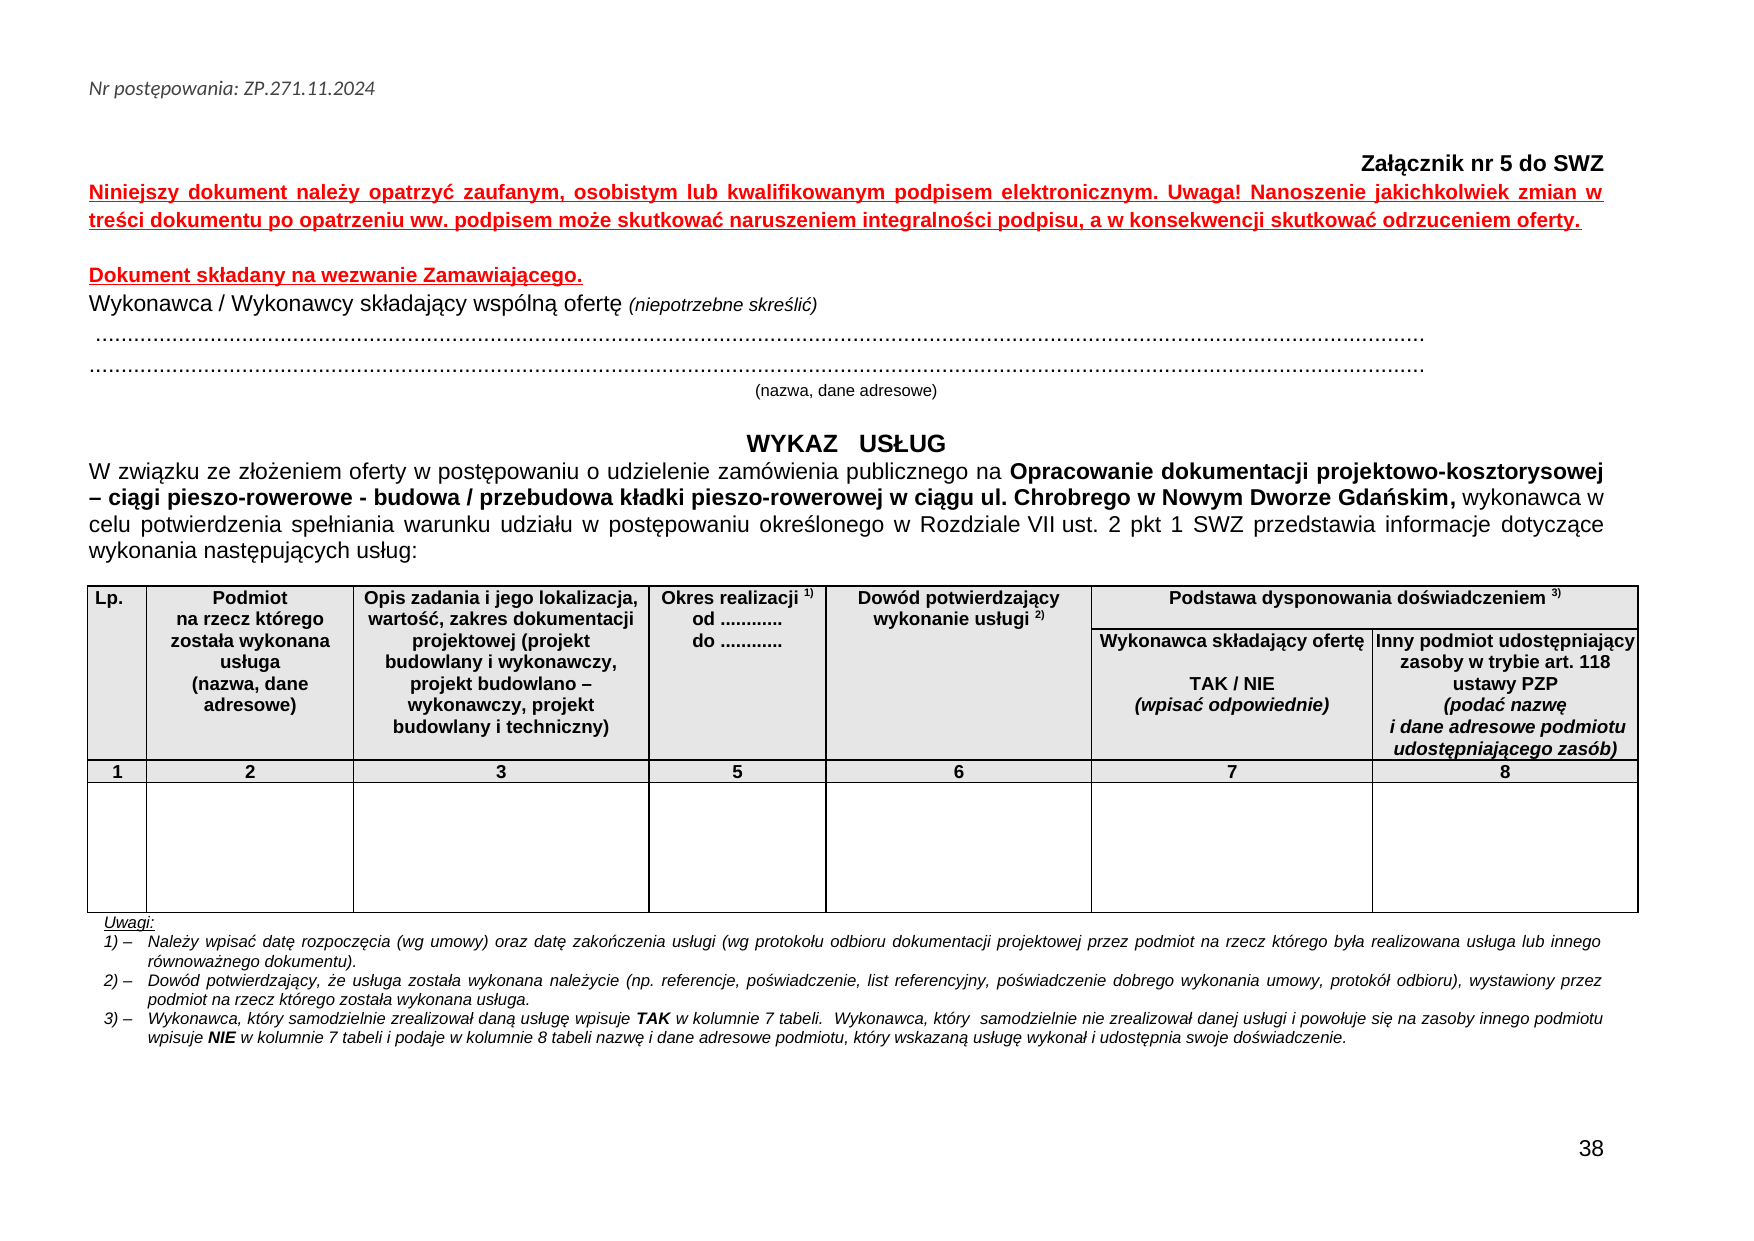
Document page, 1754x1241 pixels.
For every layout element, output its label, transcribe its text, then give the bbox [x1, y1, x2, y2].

text (nazwa, dane adresowe) [89, 381, 1604, 400]
text Wykonawca / Wykonawcy składający wspólną ofertę (niepotrzebne skreślić) [89, 290, 1604, 317]
table_cell [88, 783, 146, 912]
table_cell 6 [827, 761, 1091, 782]
text Uwagi: [103, 913, 1604, 932]
table_cell 8 [1373, 761, 1637, 782]
table_cell [354, 783, 648, 912]
table_header Lp. [88, 587, 146, 759]
table_header Okres realizacji 1) od ............ do ............ [650, 587, 825, 759]
table_cell 7 [1092, 761, 1372, 782]
table_cell Inny podmiot udostępniający zasoby w trybie art. 118 ustawy PZP (podać nazwę i dane adresowe podmiotu udostępniającego zasób) [1373, 630, 1637, 759]
table_cell [1092, 783, 1372, 912]
table_cell 3 [354, 761, 648, 782]
table_cell 5 [650, 761, 825, 782]
table_cell 1 [88, 761, 146, 782]
table_header Dowód potwierdzający wykonanie usługi 2) [827, 587, 1091, 759]
table_header Podstawa dysponowania doświadczeniem 3) [1092, 587, 1637, 628]
text Niniejszy dokument należy opatrzyć zaufanym, osobistym lub kwalifikowanym podpisem elektronicznym. Uwaga! Nanoszenie jakichkolwiek zmian w treści dokumentu po opatrzeniu ww. podpisem może skutkować naruszeniem integralności podpisu, a w konsekwencji skutkować odrzuceniem oferty. [89, 180, 1604, 201]
text ................................................................................................................................................................................................................. [89, 320, 1604, 347]
text 1) – Należy wpisać datę rozpoczęcia (wg umowy) oraz datę zakończenia usługi (wg protokołu odbioru dokumentacji projektowej przez podmiot na rzecz którego była realizowana usługa lub innego równoważnego dokumentu). [103, 932, 1604, 971]
text Załącznik nr 5 do SWZ [89, 150, 1604, 176]
text Dokument składany na wezwanie Zamawiającego. [89, 263, 1604, 287]
table_header Podmiot na rzecz którego została wykonana usługa (nazwa, dane adresowe) [147, 587, 353, 759]
text WYKAZ USŁUG [89, 429, 1604, 458]
text 2) – Dowód potwierdzający, że usługa została wykonana należycie (np. referencje, poświadczenie, list referencyjny, poświadczenie dobrego wykonania umowy, protokół odbioru), wystawiony przez podmiot na rzecz którego została wykonana usługa. [103, 971, 1604, 1009]
table_cell [650, 783, 825, 912]
table_cell 2 [147, 761, 353, 782]
table_cell Wykonawca składający ofertę TAK / NIE (wpisać odpowiednie) [1092, 630, 1372, 759]
text W związku ze złożeniem oferty w postępowaniu o udzielenie zamówienia publicznego na Opracowanie dokumentacji projektowo-kosztorysowej – ciągi pieszo-rowerowe - budowa / przebudowa kładki pieszo-rowerowej w ciągu ul. Chrobrego w Nowym Dworze Gdańskim, wykonawca w celu potwierdzenia spełniania warunku udziału w postępowaniu określonego w Rozdziale VII ust. 2 pkt 1 SWZ przedstawia informacje dotyczące wykonania następujących usług: [89, 458, 1604, 563]
text Niniejszy dokument należy opatrzyć zaufanym, osobistym lub kwalifikowanym podpisem elektronicznym. Uwaga! Nanoszenie jakichkolwiek zmian w treści dokumentu po opatrzeniu ww. podpisem może skutkować naruszeniem integralności podpisu, a w konsekwencji skutkować odrzuceniem oferty. [89, 202, 1604, 232]
text .................................................................................................................................................................................................................. [89, 351, 1604, 377]
table_header Opis zadania i jego lokalizacja, wartość, zakres dokumentacji projektowej (projekt budowlany i wykonawczy, projekt budowlano – wykonawczy, projekt budowlany i techniczny) [354, 587, 648, 759]
table_cell [1373, 783, 1637, 912]
text 3) – Wykonawca, który samodzielnie zrealizował daną usługę wpisuje TAK w kolumnie 7 tabeli. Wykonawca, który samodzielnie nie zrealizował danej usługi i powołuje się na zasoby innego podmiotu wpisuje NIE w kolumnie 7 tabeli i podaje w kolumnie 8 tabeli nazwę i dane adresowe podmiotu, który wskazaną usługę wykonał i udostępnia swoje doświadczenie. [103, 1009, 1604, 1047]
table_cell [827, 783, 1091, 912]
table_cell [147, 783, 353, 912]
